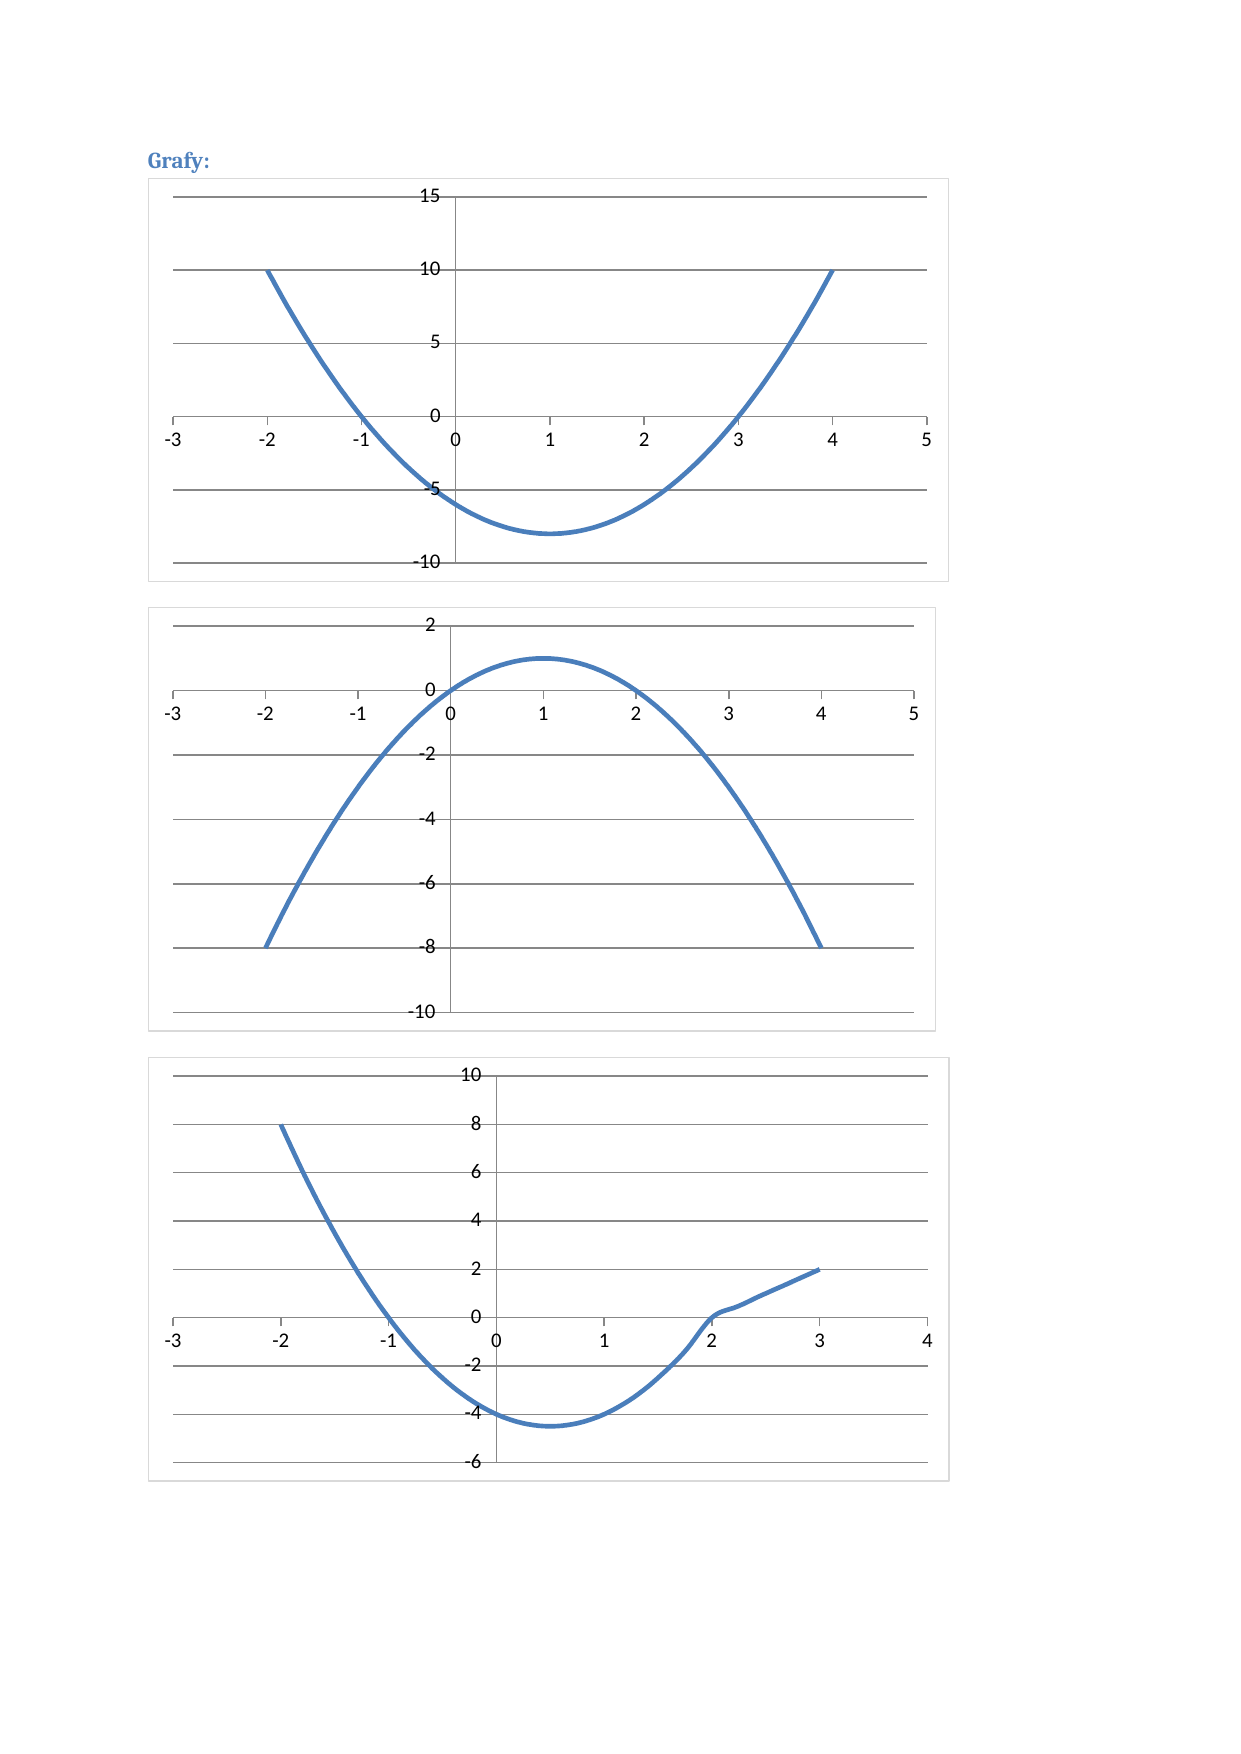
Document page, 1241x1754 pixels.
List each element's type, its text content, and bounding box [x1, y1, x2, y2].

subtitle Grafy: [148, 148, 1093, 174]
